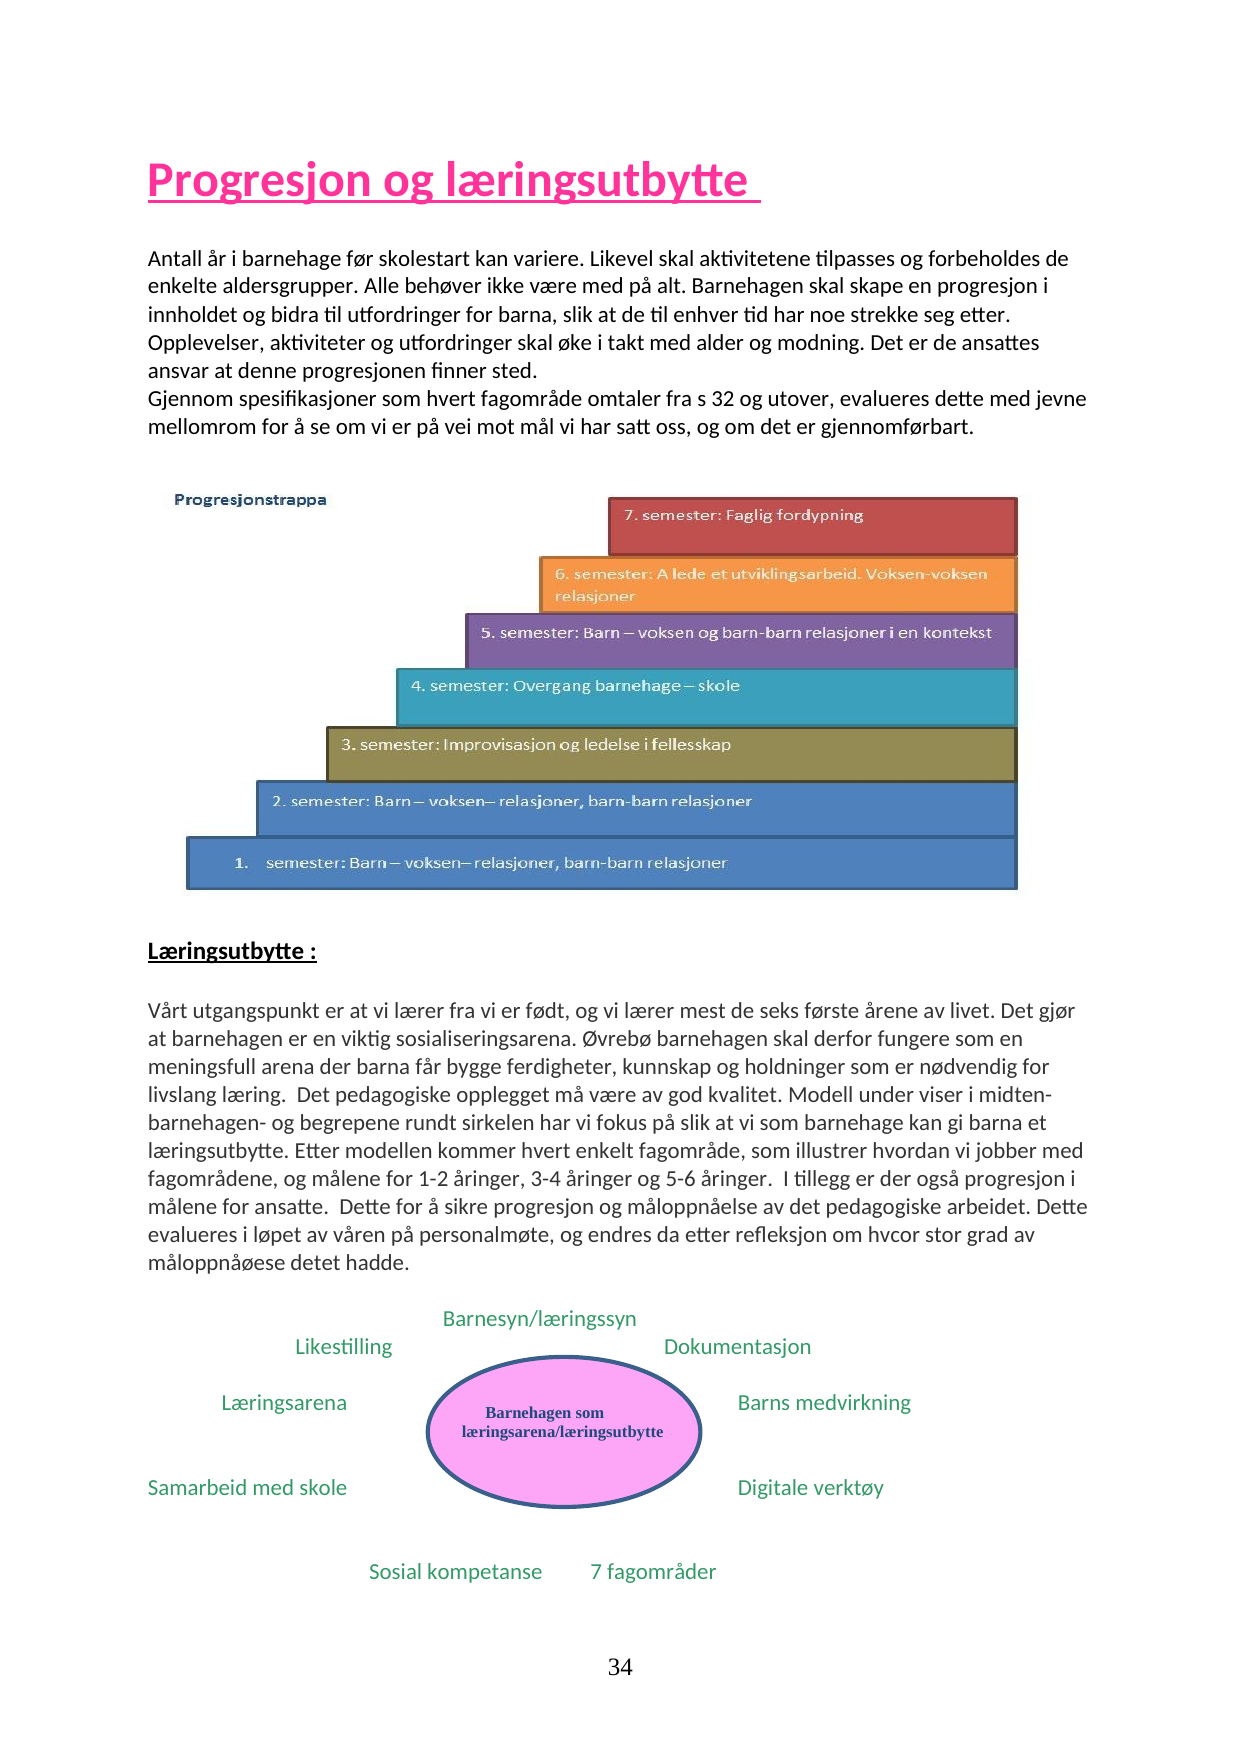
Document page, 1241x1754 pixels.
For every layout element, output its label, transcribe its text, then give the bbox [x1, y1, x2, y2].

text Samarbeid med skole Digitale verktøy [148, 1473, 1093, 1501]
text Barnesyn/læringssyn [148, 1304, 1093, 1332]
subtitle Progresjon og læringsutbytte [148, 148, 1093, 209]
picture [147, 464, 1048, 929]
text Vårt utgangspunkt er at vi lærer fra vi er født, og vi lærer mest de seks første årene av livet. Det gjør at barnehagen er en viktig sosialiseringsarena. Øvrebø barnehagen skal derfor fungere som en meningsfull arena der barna får bygge ferdigheter, kunnskap og holdninger som er nødvendig for livslang læring. Det pedagogiske opplegget må være av god kvalitet. Modell under viser i midten- barnehagen- og begrepene rundt sirkelen har vi fokus på slik at vi som barnehage kan gi barna et læringsutbytte. Etter modellen kommer hvert enkelt fagområde, som illustrer hvordan vi jobber med fagområdene, og målene for 1-2 åringer, 3-4 åringer og 5-6 åringer. I tillegg er der også progresjon i målene for ansatte. Dette for å sikre progresjon og måloppnåelse av det pedagogiske arbeidet. Dette evalueres i løpet av våren på personalmøte, og endres da etter refleksjon om hvcor stor grad av måloppnåøese detet hadde. [148, 996, 1093, 1276]
text Sosial kompetanse 7 fagområder [148, 1557, 1093, 1585]
text Likestilling Dokumentasjon [148, 1332, 1093, 1360]
text Læringsarena Barns medvirkning [148, 1388, 1093, 1416]
text Læringsutbytte : [148, 935, 1093, 966]
text Antall år i barnehage før skolestart kan variere. Likevel skal aktivitetene tilpasses og forbeholdes de enkelte aldersgrupper. Alle behøver ikke være med på alt. Barnehagen skal skape en progresjon i innholdet og bidra til utfordringer for barna, slik at de til enhver tid har noe strekke seg etter. Opplevelser, aktiviteter og utfordringer skal øke i takt med alder og modning. Det er de ansattes ansvar at denne progresjonen finner sted. [148, 244, 1093, 384]
text Gjennom spesifikasjoner som hvert fagområde omtaler fra s 32 og utover, evalueres dette med jevne mellomrom for å se om vi er på vei mot mål vi har satt oss, og om det er gjennomførbart. [148, 384, 1093, 440]
